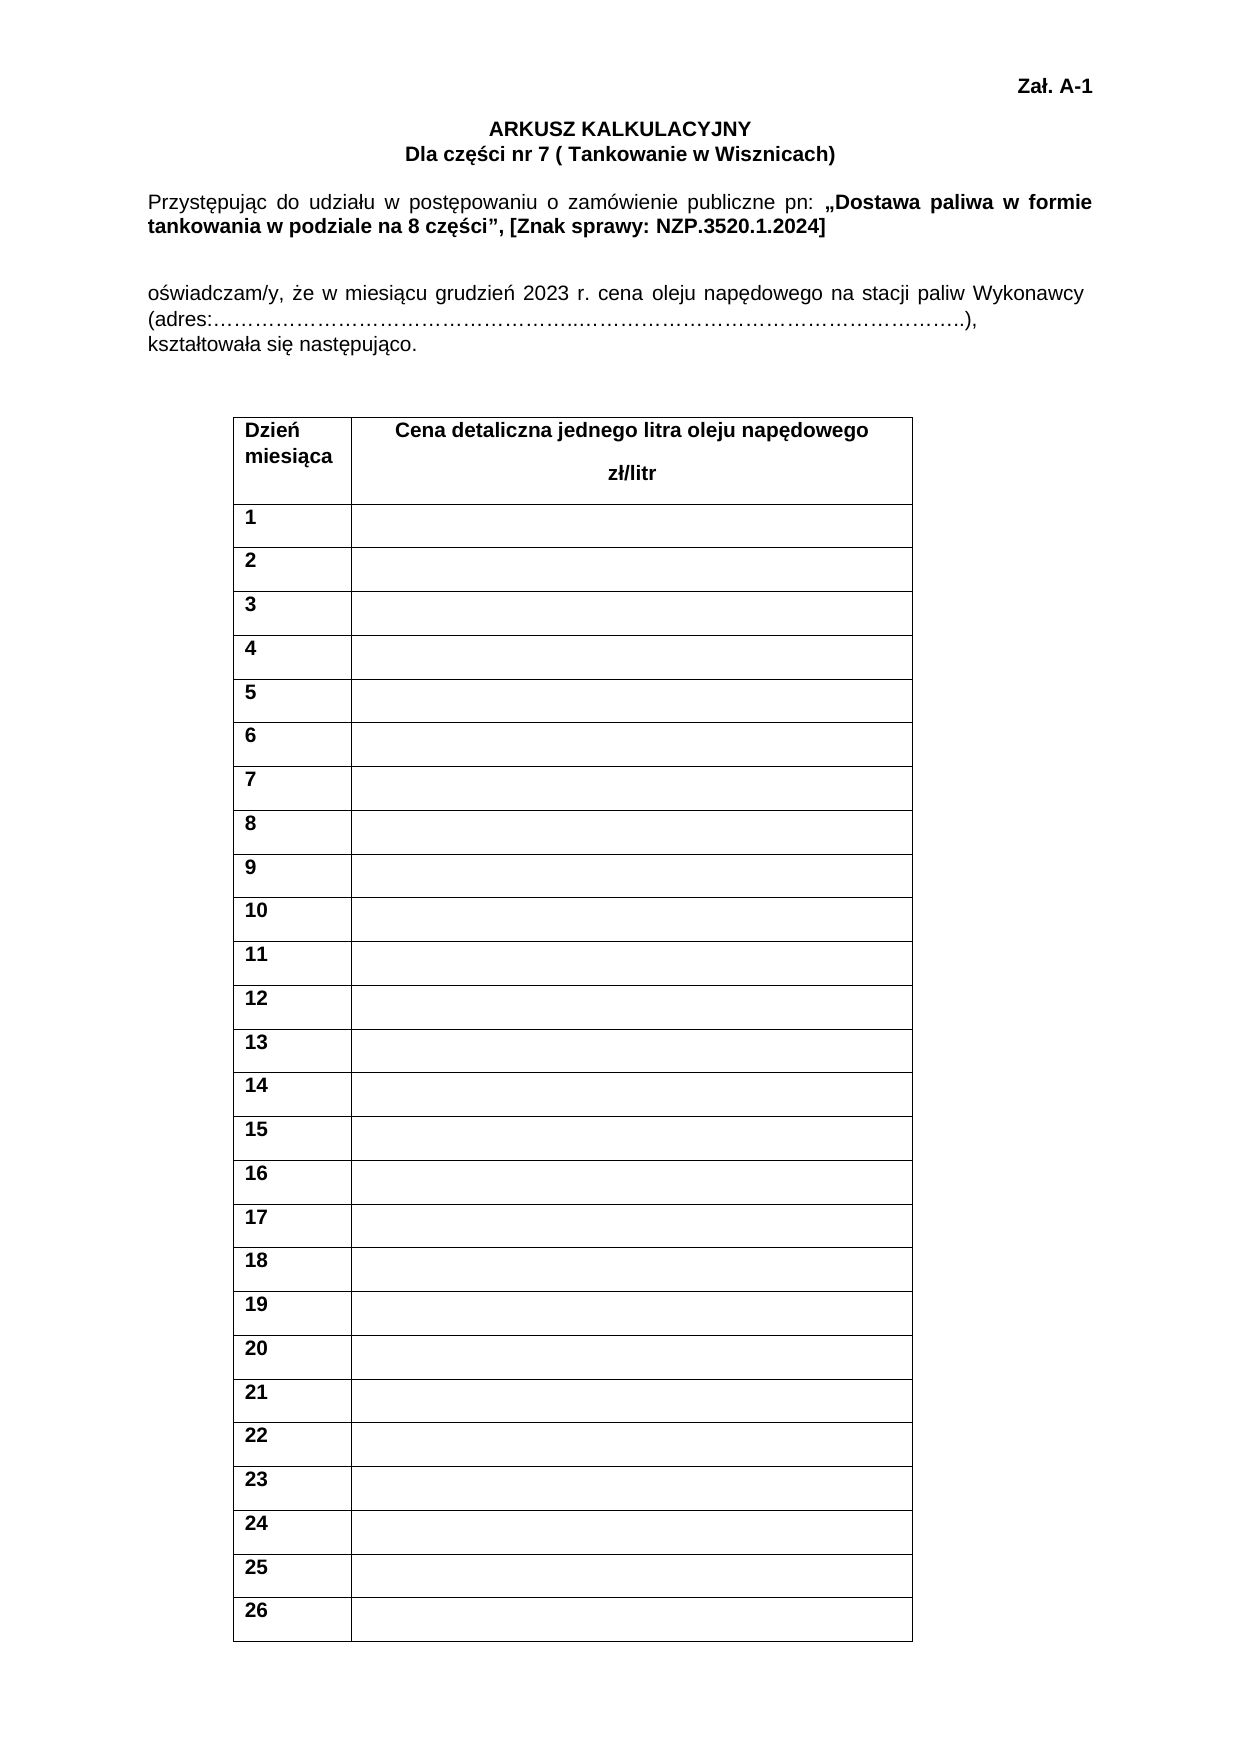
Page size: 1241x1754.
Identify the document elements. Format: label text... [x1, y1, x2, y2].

table_cell [352, 1117, 912, 1160]
table_cell [352, 1423, 912, 1466]
table_cell 2 [234, 548, 351, 591]
table_cell [352, 1161, 912, 1203]
table_cell 14 [234, 1073, 351, 1116]
table_cell 11 [234, 942, 351, 985]
table_cell [352, 1205, 912, 1247]
table_cell 10 [234, 898, 351, 941]
table_cell 15 [234, 1117, 351, 1160]
text Przystępując do udziału w postępowaniu o zamówienie publiczne pn: „Dostawa paliwa w formie tankowania w podziale na 8 części”, [Znak sprawy: NZP.3520.1.2024] [148, 190, 1093, 238]
table_cell 13 [234, 1030, 351, 1072]
table_cell 25 [234, 1555, 351, 1597]
table_cell 6 [234, 723, 351, 766]
table_cell 9 [234, 855, 351, 897]
table_cell [352, 1598, 912, 1641]
table_cell 23 [234, 1467, 351, 1510]
text ARKUSZ KALKULACYJNY [148, 116, 1093, 140]
table_cell 7 [234, 767, 351, 810]
table_cell [352, 723, 912, 766]
table_cell 18 [234, 1248, 351, 1291]
table_cell [352, 1467, 912, 1510]
table_cell 20 [234, 1336, 351, 1378]
table_header Cena detaliczna jednego litra oleju napędowego zł/litr [352, 418, 912, 503]
table_cell [352, 1292, 912, 1335]
table_cell [352, 855, 912, 897]
table_cell 26 [234, 1598, 351, 1641]
table_cell [352, 942, 912, 985]
table_cell [352, 986, 912, 1028]
table_header Dzień miesiąca [234, 418, 351, 503]
table_cell 3 [234, 592, 351, 635]
table_cell 17 [234, 1205, 351, 1247]
table_cell 24 [234, 1511, 351, 1553]
table_cell [352, 898, 912, 941]
table_cell 22 [234, 1423, 351, 1466]
table_cell [352, 505, 912, 547]
table_cell 12 [234, 986, 351, 1028]
table_cell [352, 1555, 912, 1597]
table_cell [352, 1073, 912, 1116]
text oświadczam/y, że w miesiącu grudzień 2023 r. cena oleju napędowego na stacji paliw Wykonawcy (adres:……………………………………………..………………………………………………..), kształtowała się następująco. [148, 281, 1093, 356]
table_cell [352, 592, 912, 635]
text Dla części nr 7 ( Tankowanie w Wisznicach) [148, 142, 1093, 166]
text Zał. A-1 [148, 74, 1093, 98]
table_cell [352, 1511, 912, 1553]
table_cell 4 [234, 636, 351, 678]
table_cell 8 [234, 811, 351, 853]
table_cell [352, 1336, 912, 1378]
table_cell [352, 1030, 912, 1072]
table_cell [352, 548, 912, 591]
table_cell [352, 1380, 912, 1422]
table_cell [352, 680, 912, 722]
table_cell 21 [234, 1380, 351, 1422]
table_cell [352, 767, 912, 810]
table_cell 5 [234, 680, 351, 722]
table_cell 16 [234, 1161, 351, 1203]
table_cell [352, 1248, 912, 1291]
table_cell 1 [234, 505, 351, 547]
table_cell [352, 811, 912, 853]
table_cell 19 [234, 1292, 351, 1335]
table_cell [352, 636, 912, 678]
